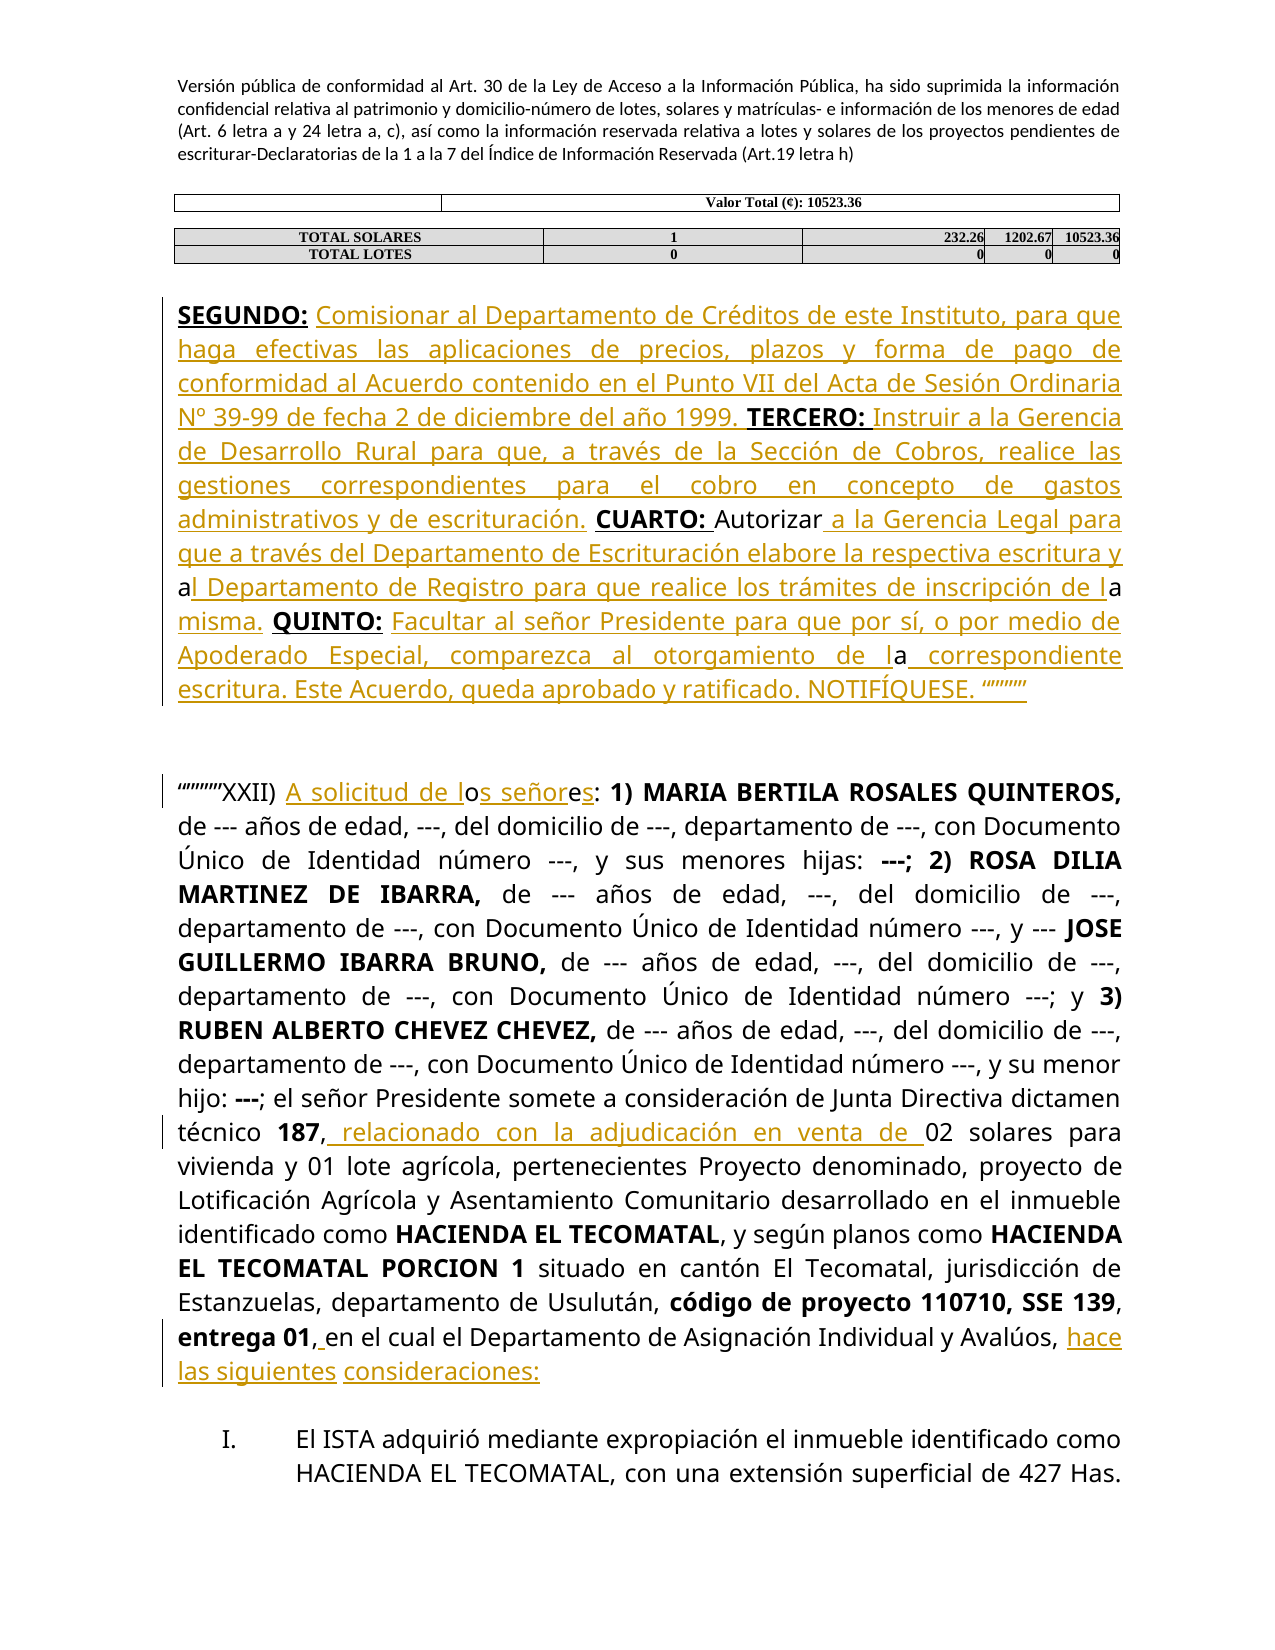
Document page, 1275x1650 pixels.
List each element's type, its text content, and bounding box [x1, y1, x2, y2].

table_cell 0 [985, 246, 1052, 263]
table_header 1 [544, 229, 802, 245]
text SEGUNDO: TERCERO: CUARTO: Autorizaraa QUINTO: a [177, 395, 1122, 428]
text SEGUNDO: TERCERO: CUARTO: Autorizaraa QUINTO: a [177, 565, 1122, 706]
table_cell TOTAL LOTES [175, 246, 543, 263]
table_cell 0 [803, 246, 984, 263]
text SEGUNDO: TERCERO: CUARTO: Autorizaraa QUINTO: a [177, 297, 1122, 360]
table_header 1202.67 [985, 229, 1052, 245]
text SEGUNDO: TERCERO: CUARTO: Autorizaraa QUINTO: a [177, 361, 1122, 394]
table_header 10523.36 [1053, 229, 1119, 245]
text SEGUNDO: TERCERO: CUARTO: Autorizaraa QUINTO: a [177, 497, 1122, 564]
text SEGUNDO: TERCERO: CUARTO: Autorizaraa QUINTO: a [177, 463, 1122, 496]
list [222, 1421, 1122, 1489]
text SEGUNDO: TERCERO: CUARTO: Autorizaraa QUINTO: a [177, 429, 1122, 462]
table_header 232.26 [803, 229, 984, 245]
table_cell 0 [1053, 246, 1119, 263]
table_cell 0 [544, 246, 802, 263]
table_header TOTAL SOLARES [175, 229, 543, 245]
text “””””XXII) oe: 1) MARIA BERTILA ROSALES QUINTEROS, de --- años de edad, ---, del domicilio de ---, departamento de ---, con Documento Único de Identidad número ---, y sus menores hijas: ---; 2) ROSA DILIA MARTINEZ DE IBARRA, de --- años de edad, ---, del domicilio de ---, departamento de ---, con Documento Único de Identidad número ---, y --- JOSE GUILLERMO IBARRA BRUNO, de --- años de edad, ---, del domicilio de ---, departamento de ---, con Documento Único de Identidad número ---; y 3) RUBEN ALBERTO CHEVEZ CHEVEZ, de --- años de edad, ---, del domicilio de ---, departamento de ---, con Documento Único de Identidad número ---, y su menor hijo: ---; el señor Presidente somete a consideración de Junta Directiva dictamen técnico 187,02 solares para vivienda y 01 lote agrícola, pertenecientes Proyecto denominado, proyecto de Lotificación Agrícola y Asentamiento Comunitario desarrollado en el inmueble identificado como HACIENDA EL TECOMATAL, y según planos como HACIENDA EL TECOMATAL PORCION 1 situado en cantón El Tecomatal, jurisdicción de Estanzuelas, departamento de Usulután, código de proyecto 110710, SSE 139, entrega 01,en el cual el Departamento de Asignación Individual y Avalúos, [177, 774, 1122, 1387]
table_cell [442, 195, 1119, 211]
